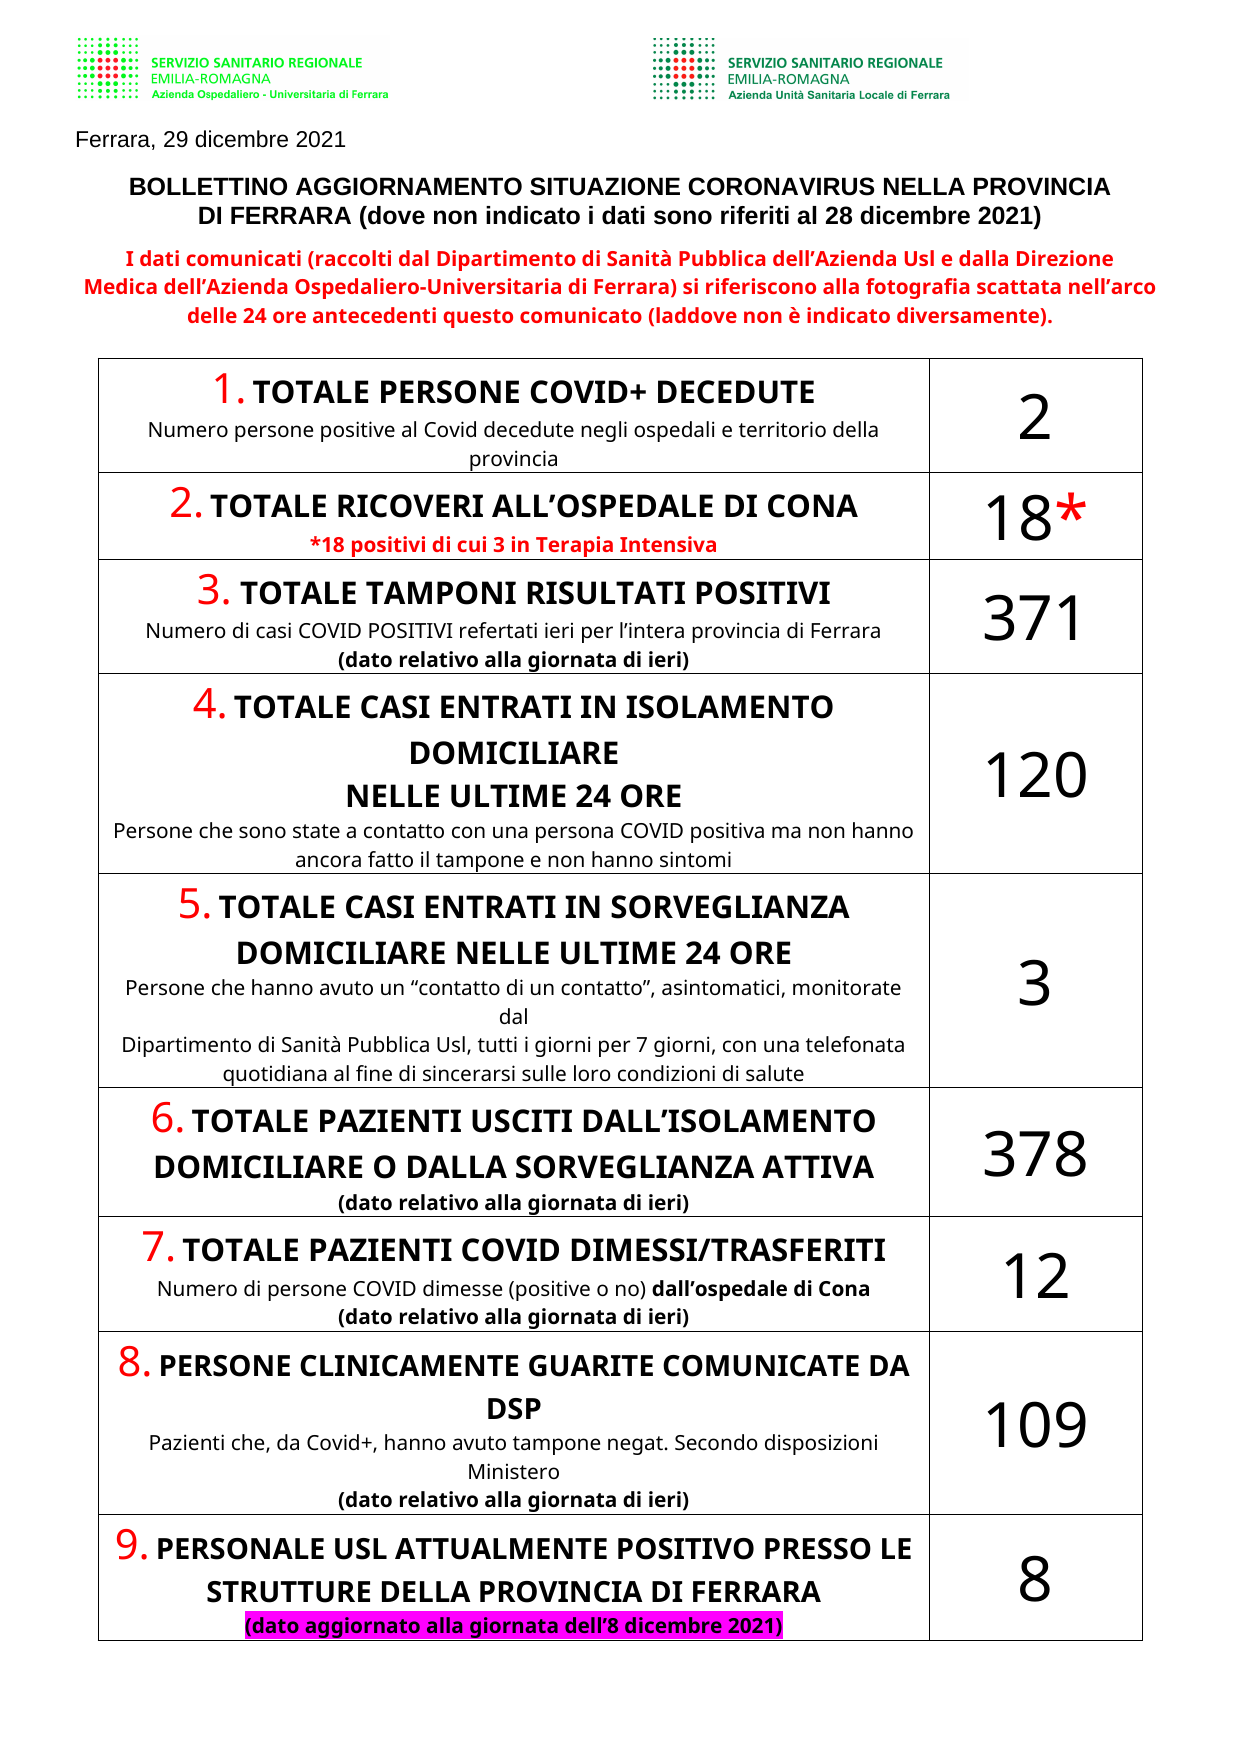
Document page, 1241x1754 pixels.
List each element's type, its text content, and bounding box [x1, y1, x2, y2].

table_cell 12 [930, 1217, 1142, 1331]
text Ferrara, 29 dicembre 2021 [75, 126, 1165, 153]
table_cell 7. TOTALE PAZIENTI COVID DIMESSI/TRASFERITI Numero di persone COVID dimesse (positive o no) dall’ospedale di Cona (dato relativo alla giornata di ieri) [99, 1217, 929, 1331]
table_header 1. TOTALE PERSONE COVID+ DECEDUTE Numero persone positive al Covid decedute negli ospedali e territorio della provincia [99, 359, 929, 472]
table_cell 371 [930, 560, 1142, 673]
text I dati comunicati (raccolti dal Dipartimento di Sanità Pubblica dell’Azienda Usl e dalla Direzione [75, 244, 1165, 272]
table_cell 8. PERSONE CLINICAMENTE GUARITE COMUNICATE DA DSP Pazienti che, da Covid+, hanno avuto tampone negat. Secondo disposizioni Ministero (dato relativo alla giornata di ieri) [99, 1332, 929, 1514]
text DI FERRARA (dove non indicato i dati sono riferiti al 28 dicembre 2021) [75, 201, 1165, 229]
table_cell 5. TOTALE CASI ENTRATI IN SORVEGLIANZA DOMICILIARE NELLE ULTIME 24 ORE Persone che hanno avuto un “contatto di un contatto”, asintomatici, monitorate dal Dipartimento di Sanità Pubblica Usl, tutti i giorni per 7 giorni, con una telefonata quotidiana al fine di sincerarsi sulle loro condizioni di salute [99, 874, 929, 1087]
table_cell 18* [930, 473, 1142, 558]
table_cell 2. TOTALE RICOVERI ALL’OSPEDALE DI CONA *18 positivi di cui 3 in Terapia Intensiva [99, 473, 929, 558]
table_cell 8 [930, 1515, 1142, 1639]
table_cell 109 [930, 1332, 1142, 1514]
text Medica dell’Azienda Ospedaliero-Universitaria di Ferrara) si riferiscono alla fotografia scattata nell’arco delle 24 ore antecedenti questo comunicato (laddove non è indicato diversamente). [75, 272, 1165, 329]
table_cell 6. TOTALE PAZIENTI USCITI DALL’ISOLAMENTO DOMICILIARE O DALLA SORVEGLIANZA ATTIVA (dato relativo alla giornata di ieri) [99, 1088, 929, 1216]
table_cell 120 [930, 674, 1142, 873]
text BOLLETTINO AGGIORNAMENTO SITUAZIONE CORONAVIRUS NELLA PROVINCIA [75, 172, 1165, 201]
table_cell 3. TOTALE TAMPONI RISULTATI POSITIVI Numero di casi COVID POSITIVI refertati ieri per l’intera provincia di Ferrara (dato relativo alla giornata di ieri) [99, 560, 929, 673]
table_cell 378 [930, 1088, 1142, 1216]
table_cell 9. PERSONALE USL ATTUALMENTE POSITIVO PRESSO LE STRUTTURE DELLA PROVINCIA DI FERRARA (dato aggiornato alla giornata dell’8 dicembre 2021) [99, 1515, 929, 1639]
picture [75, 35, 391, 101]
table_header 2 [930, 359, 1142, 472]
table_cell 3 [930, 874, 1142, 1087]
table_cell 4. TOTALE CASI ENTRATI IN ISOLAMENTO DOMICILIARE NELLE ULTIME 24 ORE Persone che sono state a contatto con una persona COVID positiva ma non hanno ancora fatto il tampone e non hanno sintomi [99, 674, 929, 873]
picture [653, 38, 969, 101]
